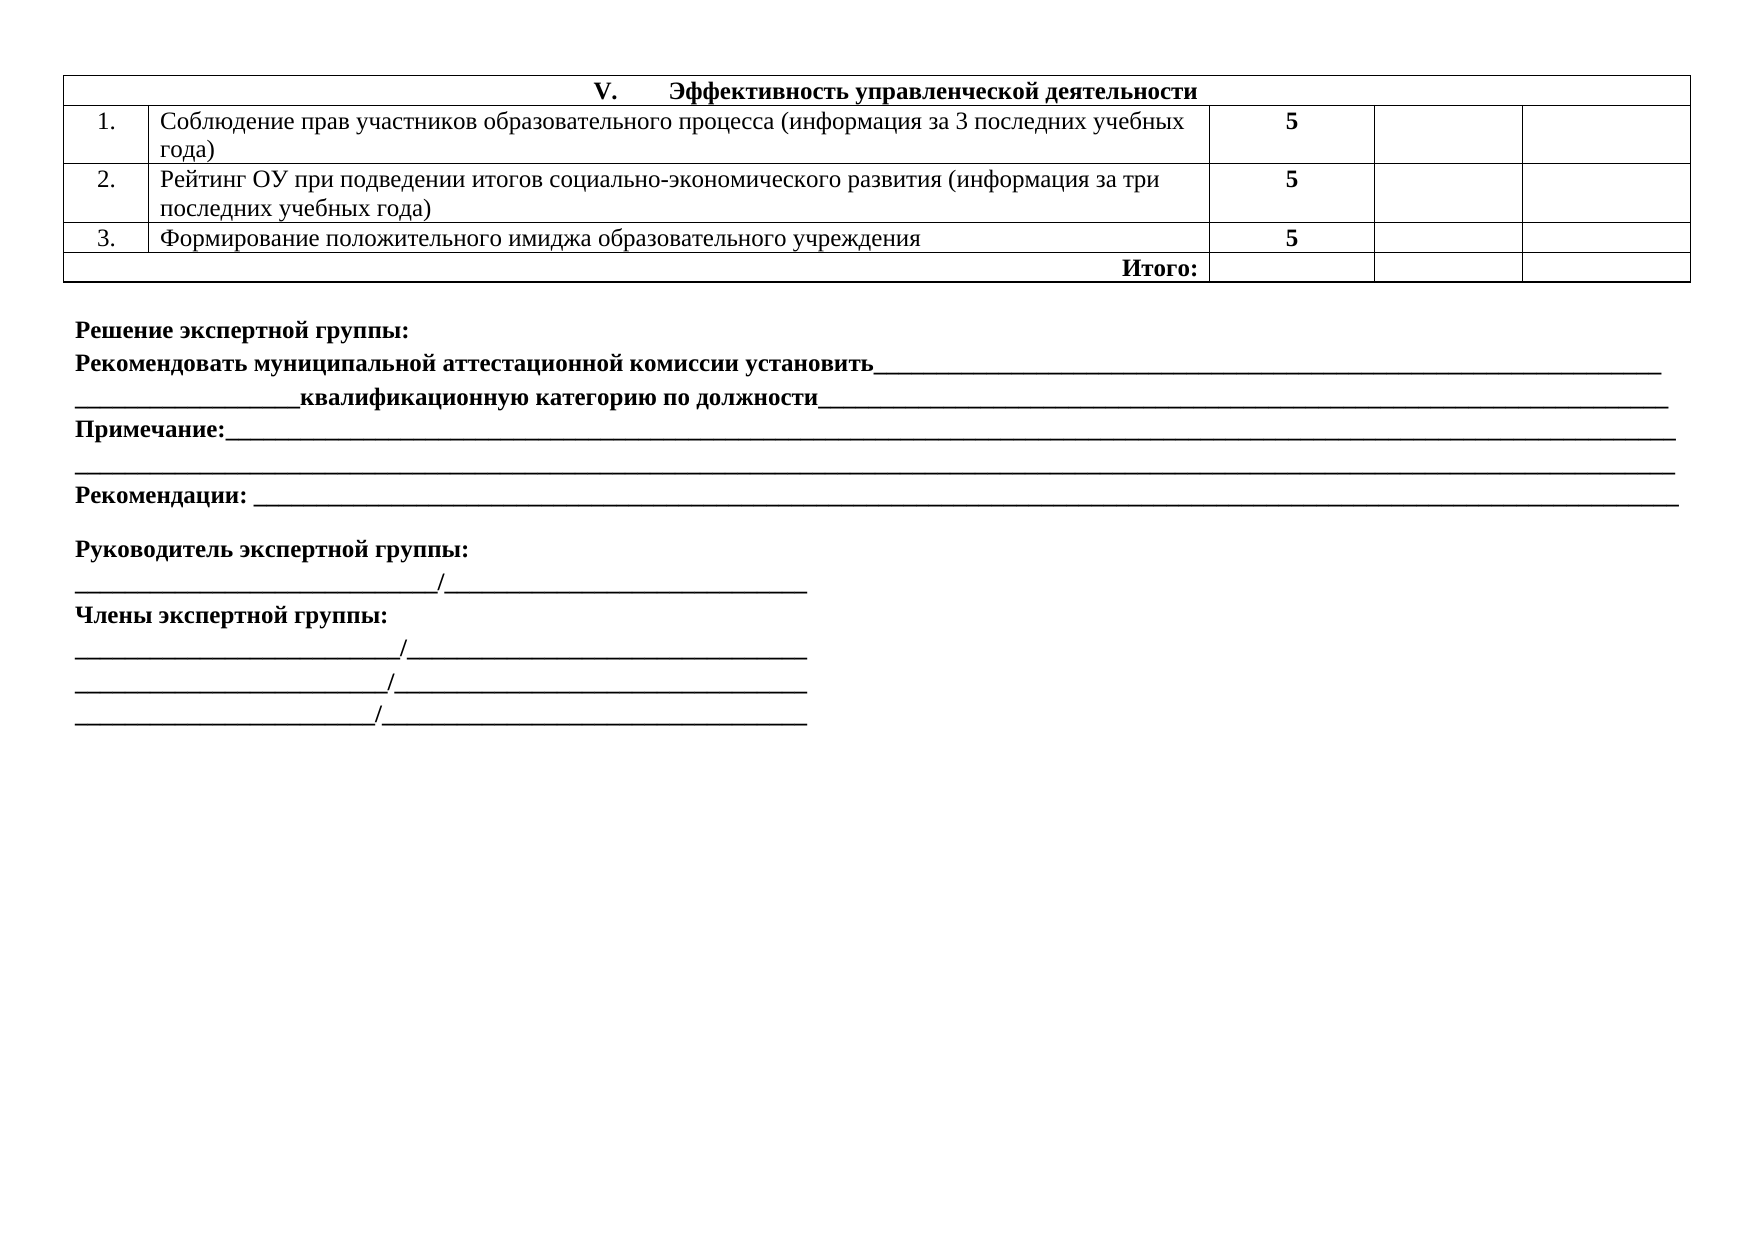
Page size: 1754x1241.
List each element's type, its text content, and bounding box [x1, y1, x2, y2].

table_cell 5 [1210, 223, 1374, 252]
table_cell [1375, 106, 1522, 163]
table_cell Рейтинг ОУ при подведении итогов социально-экономического развития (информация за три последних учебных года) [149, 164, 1209, 222]
table_cell Эффективность управленческой деятельности [64, 76, 1690, 105]
text Рекомендации: __________________________________________________________________________________________________________________ [75, 481, 1679, 509]
table_cell [1523, 223, 1690, 252]
table_cell Итого: [64, 253, 1209, 281]
table_cell 5 [1210, 164, 1374, 222]
text Рекомендовать муниципальной аттестационной комиссии установить_______________________________________________________________ [75, 348, 1679, 377]
text Члены экспертной группы: [75, 601, 1679, 629]
table_cell [1375, 223, 1522, 252]
table_cell [1523, 164, 1690, 222]
text ________________________________________________________________________________________________________________________________ [75, 448, 1679, 476]
text __________________квалификационную категорию по должности____________________________________________________________________ [75, 382, 1679, 410]
table_cell 2. [64, 164, 148, 222]
text _____________________________/_____________________________ [75, 567, 1679, 596]
table_cell [1523, 106, 1690, 163]
text _________________________/_________________________________ [75, 667, 1679, 695]
table_cell 1. [64, 106, 148, 163]
text Решение экспертной группы: [75, 316, 1679, 344]
text ________________________/__________________________________ [75, 699, 1679, 728]
table_cell [1523, 253, 1690, 281]
table_cell Соблюдение прав участников образовательного процесса (информация за 3 последних учебных года) [149, 106, 1209, 163]
table_cell [1375, 253, 1522, 281]
text __________________________/________________________________ [75, 633, 1679, 662]
table_cell 3. [64, 223, 148, 252]
table_cell 5 [1210, 106, 1374, 163]
text Примечание:____________________________________________________________________________________________________________________ [75, 414, 1679, 443]
table_cell [1375, 164, 1522, 222]
text Руководитель экспертной группы: [75, 534, 1679, 563]
table_cell [1210, 253, 1374, 281]
table_cell Формирование положительного имиджа образовательного учреждения [149, 223, 1209, 252]
